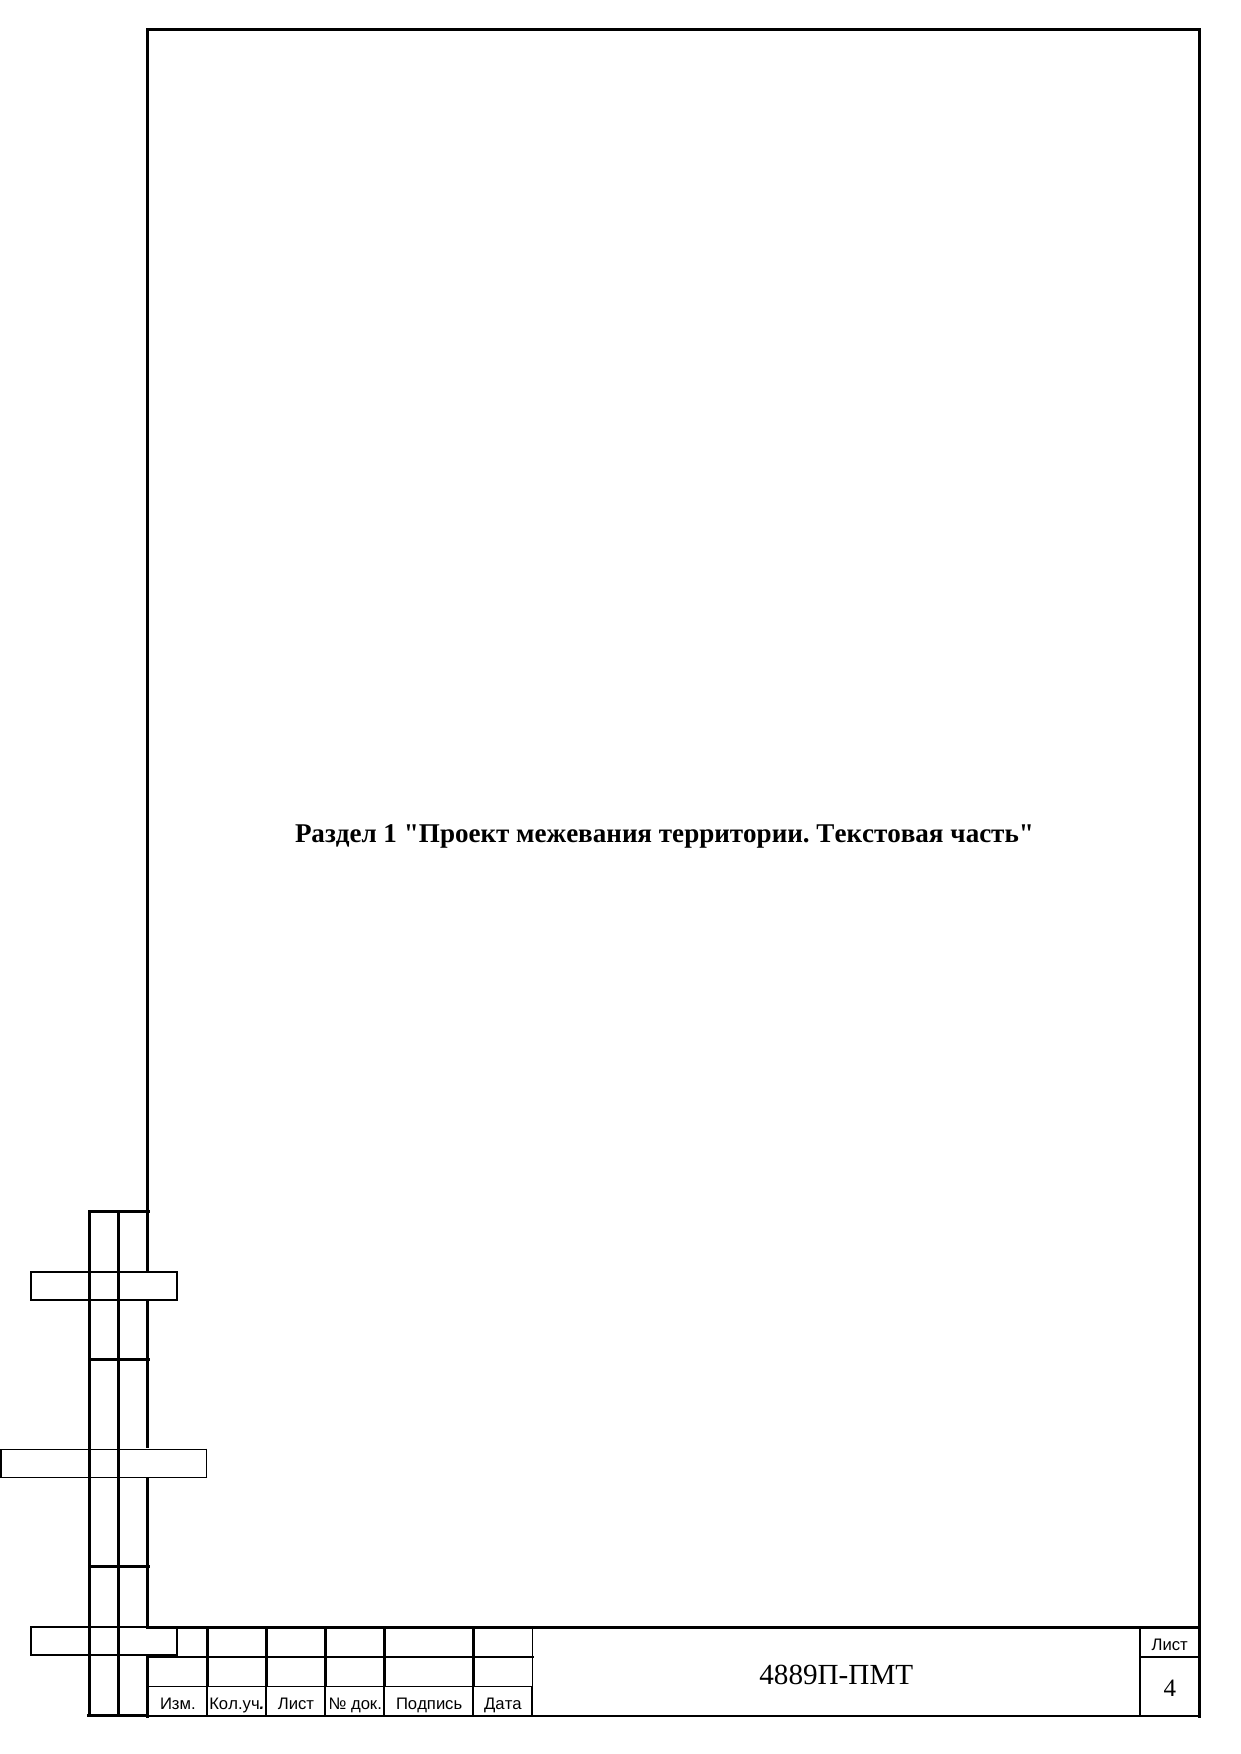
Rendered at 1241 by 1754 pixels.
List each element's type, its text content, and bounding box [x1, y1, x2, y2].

text Раздел 1 "Проект межевания территории. Текстовая часть" [177, 817, 1152, 848]
